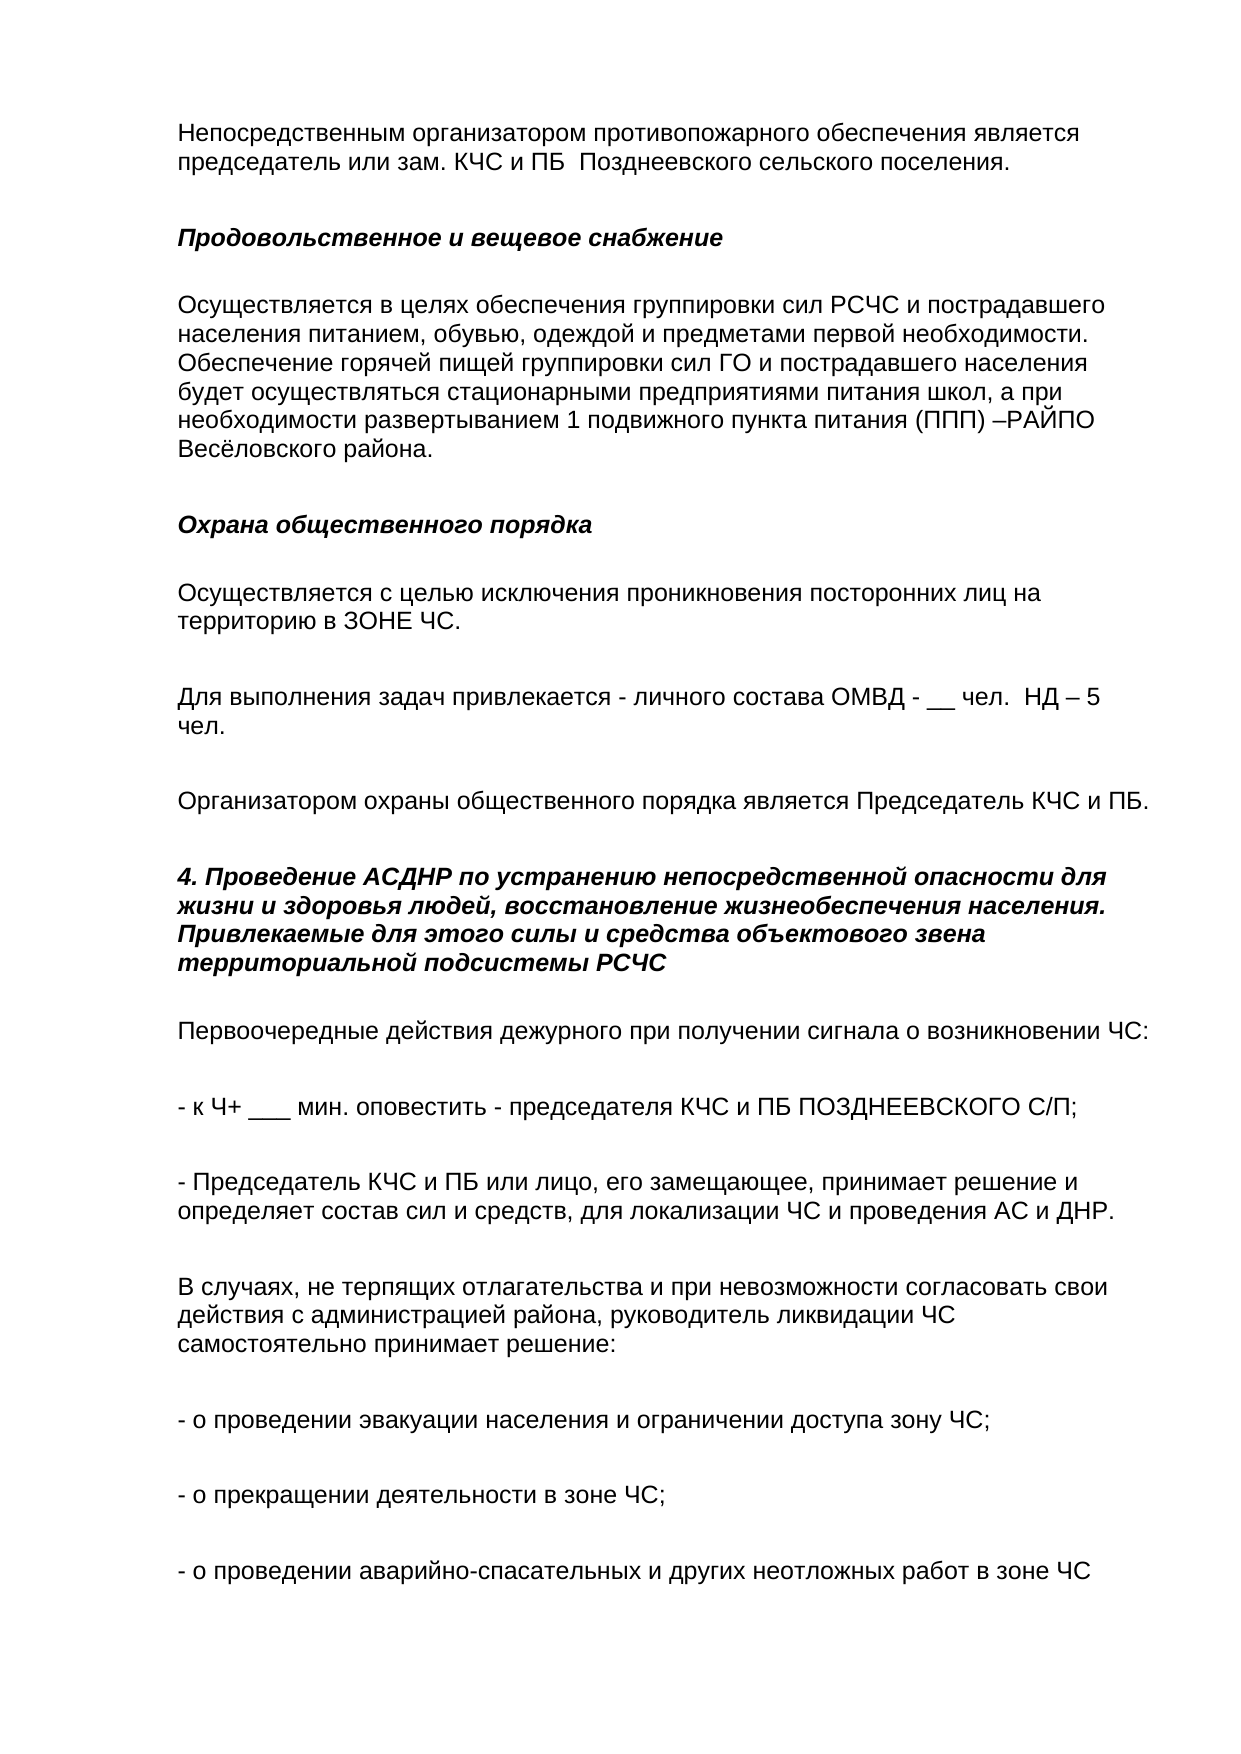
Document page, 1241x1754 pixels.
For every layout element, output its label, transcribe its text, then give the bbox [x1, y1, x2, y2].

text Первоочередные действия дежурного при получении сигнала о возникновении ЧС: [177, 1016, 1152, 1045]
text Осуществляется с целью исключения проникновения посторонних лиц на территорию в ЗОНЕ ЧС. [177, 577, 1152, 635]
text - о проведении аварийно-спасательных и других неотложных работ в зоне ЧС [177, 1556, 1152, 1585]
text Охрана общественного порядка [177, 510, 1152, 538]
text - о прекращении деятельности в зоне ЧС; [177, 1480, 1152, 1509]
text 4. Проведение АСДНР по устранению непосредственной опасности для жизни и здоровья людей, восстановление жизнеобеспечения населения. Привлекаемые для этого силы и средства объектового звена территориальной подсистемы РСЧС [177, 862, 1152, 977]
text - о проведении эвакуации населения и ограничении доступа зону ЧС; [177, 1405, 1152, 1433]
text Осуществляется в целях обеспечения группировки сил РСЧС и пострадавшего населения питанием, обувью, одеждой и предметами первой необходимости. Обеспечение горячей пищей группировки сил ГО и пострадавшего населения будет осуществляться стационарными предприятиями питания школ, а при необходимости развертыванием 1 подвижного пункта питания (ППП) –РАЙПО Весёловского района. [177, 290, 1152, 463]
text - Председатель КЧС и ПБ или лицо, его замещающее, принимает решение и определяет состав сил и средств, для локализации ЧС и проведения АС и ДНР. [177, 1167, 1152, 1225]
text Организатором охраны общественного порядка является Председатель КЧС и ПБ. [177, 786, 1152, 815]
text Продовольственное и вещевое снабжение [177, 222, 1152, 251]
text Для выполнения задач привлекается - личного состава ОМВД - __ чел. НД – 5 чел. [177, 682, 1152, 739]
text Непосредственным организатором противопожарного обеспечения является председатель или зам. КЧС и ПБ Позднеевского сельского поселения. [177, 118, 1152, 176]
text В случаях, не терпящих отлагательства и при невозможности согласовать свои действия с администрацией района, руководитель ликвидации ЧС самостоятельно принимает решение: [177, 1272, 1152, 1358]
text - к Ч+ ___ мин. оповестить - председателя КЧС и ПБ ПОЗДНЕЕВСКОГО С/П; [177, 1092, 1152, 1120]
